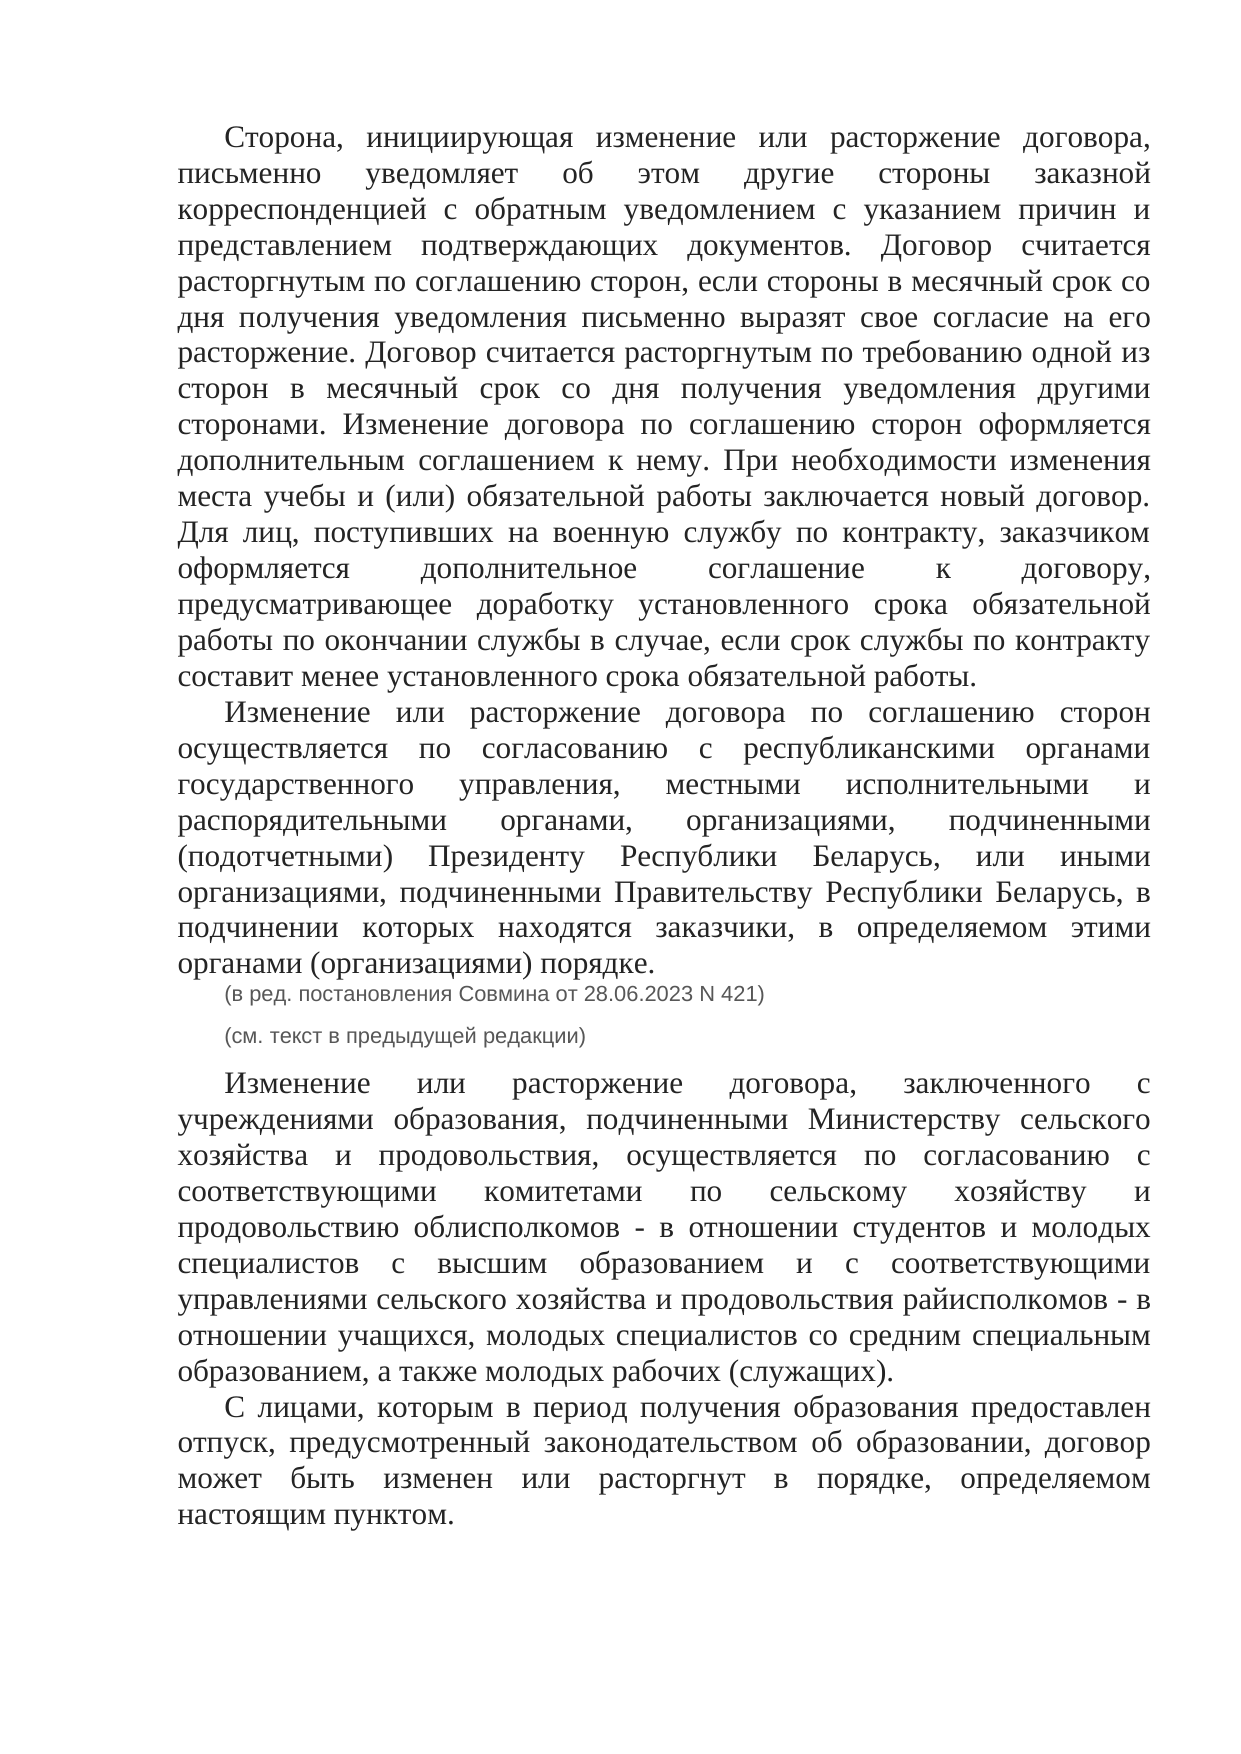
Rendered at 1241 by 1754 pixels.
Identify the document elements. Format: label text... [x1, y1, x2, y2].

text Изменение или расторжение договора, заключенного с учреждениями образования, подчиненными Министерству сельского хозяйства и продовольствия, осуществляется по согласованию с соответствующими комитетами по сельскому хозяйству и продовольствию облисполкомов - в отношении студентов и молодых специалистов с высшим образованием и с соответствующими управлениями сельского хозяйства и продовольствия райисполкомов - в отношении учащихся, молодых специалистов со средним специальным образованием, а также молодых рабочих (служащих). [177, 1064, 1152, 1388]
text Изменение или расторжение договора по соглашению сторон осуществляется по согласованию с республиканскими органами государственного управления, местными исполнительными и распорядительными органами, организациями, подчиненными (подотчетными) Президенту Республики Беларусь, или иными организациями, подчиненными Правительству Республики Беларусь, в подчинении которых находятся заказчики, в определяемом этими органами (организациями) порядке. [177, 693, 1152, 981]
text С лицами, которым в период получения образования предоставлен отпуск, предусмотренный законодательством об образовании, договор может быть изменен или расторгнут в порядке, определяемом настоящим пунктом. [177, 1388, 1152, 1532]
text Сторона, инициирующая изменение или расторжение договора, письменно уведомляет об этом другие стороны заказной корреспонденцией с обратным уведомлением с указанием причин и представлением подтверждающих документов. Договор считается расторгнутым по соглашению сторон, если стороны в месячный срок со дня получения уведомления письменно выразят свое согласие на его расторжение. Договор считается расторгнутым по требованию одной из сторон в месячный срок со дня получения уведомления другими сторонами. Изменение договора по соглашению сторон оформляется дополнительным соглашением к нему. При необходимости изменения места учебы и (или) обязательной работы заключается новый договор. Для лиц, поступивших на военную службу по контракту, заказчиком оформляется дополнительное соглашение к договору, предусматривающее доработку установленного срока обязательной работы по окончании службы в случае, если срок службы по контракту составит менее установленного срока обязательной работы. [177, 118, 1152, 693]
text (см. текст в предыдущей редакции) [177, 1022, 1152, 1048]
text (в ред. постановления Совмина от 28.06.2023 N 421) [177, 981, 1152, 1006]
